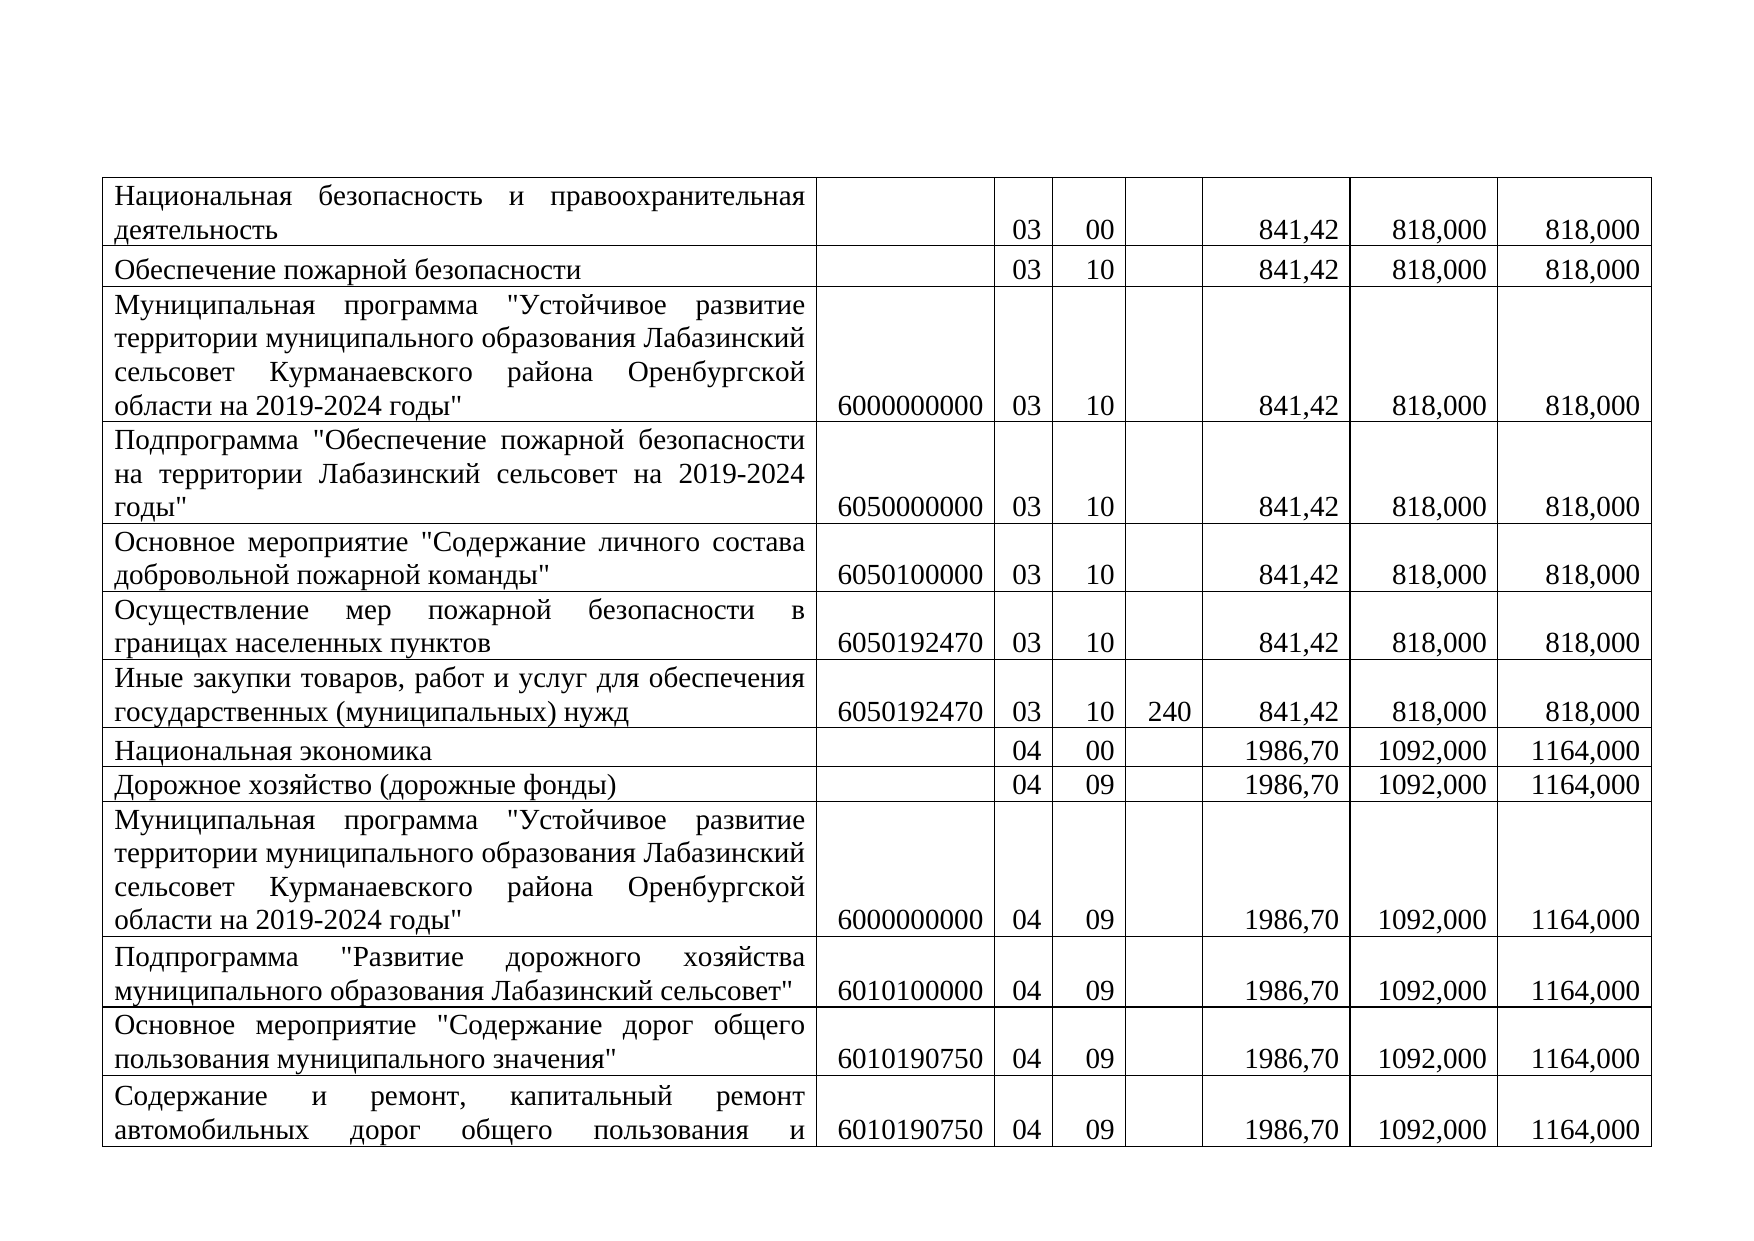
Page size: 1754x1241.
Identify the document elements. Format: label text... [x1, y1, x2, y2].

table_cell Дорожное хозяйство (дорожные фонды) [103, 767, 816, 801]
table_cell Подпрограмма "Обеспечение пожарной безопасности на территории Лабазинский сельсовет на 2019-2024 годы" [103, 422, 816, 523]
table_cell 6050192470 [817, 592, 994, 659]
table_cell 6010100000 [817, 937, 994, 1006]
table_cell 818,000 [1351, 178, 1497, 245]
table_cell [103, 1076, 816, 1146]
table_cell 818,000 [1498, 592, 1651, 659]
table_cell [817, 728, 994, 766]
table_cell 1092,000 [1351, 1008, 1497, 1074]
table_cell [1126, 937, 1202, 1006]
table_cell 841,42 [1203, 524, 1349, 591]
table_cell 1092,000 [1351, 728, 1497, 766]
table_cell 818,000 [1351, 287, 1497, 421]
table_cell [1126, 592, 1202, 659]
table_cell 841,42 [1203, 422, 1349, 523]
table_cell Осуществление мер пожарной безопасности в границах населенных пунктов [103, 592, 816, 659]
table_cell Иные закупки товаров, работ и услуг для обеспечения государственных (муниципальных) нужд [103, 660, 816, 727]
table_cell 1986,70 [1203, 1008, 1349, 1074]
table_cell Основное мероприятие "Содержание личного состава добровольной пожарной команды" [103, 524, 816, 591]
table_cell 03 [995, 660, 1052, 727]
table_cell Национальная безопасность и правоохранительная деятельность [103, 178, 816, 245]
table_cell [817, 767, 994, 801]
table_cell 10 [1053, 287, 1125, 421]
table_cell [1126, 1008, 1202, 1074]
table_cell 1986,70 [1203, 802, 1349, 936]
table_cell 818,000 [1498, 287, 1651, 421]
table_cell 09 [1053, 767, 1125, 801]
table_cell 6050192470 [817, 660, 994, 727]
table_cell 03 [995, 246, 1052, 286]
table_cell 10 [1053, 422, 1125, 523]
table_cell 1092,000 [1351, 767, 1497, 801]
table_cell 818,000 [1498, 246, 1651, 286]
table_cell 09 [1053, 802, 1125, 936]
table_cell 09 [1053, 937, 1125, 1006]
table_cell 1164,000 [1498, 937, 1651, 1006]
table_cell 6000000000 [817, 802, 994, 936]
table_cell [1126, 524, 1202, 591]
table_cell [817, 178, 994, 245]
table_cell [1126, 802, 1202, 936]
table_cell [817, 246, 994, 286]
table_cell Основное мероприятие "Содержание дорог общего пользования муниципального значения" [103, 1008, 816, 1074]
table_cell 6050000000 [817, 422, 994, 523]
table_cell Обеспечение пожарной безопасности [103, 246, 816, 286]
table_cell 240 [1126, 660, 1202, 727]
table_cell 03 [995, 524, 1052, 591]
table_cell 1092,000 [1351, 1076, 1497, 1146]
table_cell 03 [995, 287, 1052, 421]
table_cell 818,000 [1351, 524, 1497, 591]
table_cell [1126, 728, 1202, 766]
table_cell 841,42 [1203, 660, 1349, 727]
table_cell 1164,000 [1498, 728, 1651, 766]
table_cell 1986,70 [1203, 767, 1349, 801]
table_cell 841,42 [1203, 287, 1349, 421]
table_cell [1126, 178, 1202, 245]
table_cell 09 [1053, 1076, 1125, 1146]
table_cell 04 [995, 728, 1052, 766]
table_cell 10 [1053, 246, 1125, 286]
table_cell 1164,000 [1498, 1076, 1651, 1146]
table_cell 1164,000 [1498, 767, 1651, 801]
table_cell 818,000 [1498, 178, 1651, 245]
table_cell 1092,000 [1351, 937, 1497, 1006]
table_cell [1126, 767, 1202, 801]
table_cell 04 [995, 1008, 1052, 1074]
table_cell 1164,000 [1498, 802, 1651, 936]
table_cell 818,000 [1351, 422, 1497, 523]
table_cell 1986,70 [1203, 728, 1349, 766]
table_cell 03 [995, 178, 1052, 245]
table_cell 6000000000 [817, 287, 994, 421]
table_cell 03 [995, 422, 1052, 523]
table_cell 04 [995, 937, 1052, 1006]
table_cell 09 [1053, 1008, 1125, 1074]
table_cell 818,000 [1498, 524, 1651, 591]
table_cell 00 [1053, 728, 1125, 766]
table_cell 04 [995, 1076, 1052, 1146]
table_cell 1986,70 [1203, 937, 1349, 1006]
table_cell 841,42 [1203, 592, 1349, 659]
table_cell 6010190750 [817, 1076, 994, 1146]
table_cell 04 [995, 802, 1052, 936]
table_cell 6010190750 [817, 1008, 994, 1074]
table_cell 818,000 [1498, 422, 1651, 523]
table_cell 818,000 [1351, 592, 1497, 659]
table_cell [1126, 246, 1202, 286]
table_cell Подпрограмма "Развитие дорожного хозяйства муниципального образования Лабазинский сельсовет" [103, 937, 816, 1006]
table_cell 10 [1053, 660, 1125, 727]
table_cell 818,000 [1351, 660, 1497, 727]
table_cell 818,000 [1351, 246, 1497, 286]
table_cell 1092,000 [1351, 802, 1497, 936]
table_cell 10 [1053, 592, 1125, 659]
table_cell [1126, 287, 1202, 421]
table_cell [1126, 422, 1202, 523]
table_cell 818,000 [1498, 660, 1651, 727]
table_cell 1986,70 [1203, 1076, 1349, 1146]
table_cell 6050100000 [817, 524, 994, 591]
table_cell 1164,000 [1498, 1008, 1651, 1074]
table_cell 841,42 [1203, 178, 1349, 245]
table_cell 03 [995, 592, 1052, 659]
table_cell 00 [1053, 178, 1125, 245]
table_cell [1126, 1076, 1202, 1146]
table_cell 841,42 [1203, 246, 1349, 286]
table_cell 04 [995, 767, 1052, 801]
table_cell Национальная экономика [103, 728, 816, 766]
table_cell 10 [1053, 524, 1125, 591]
